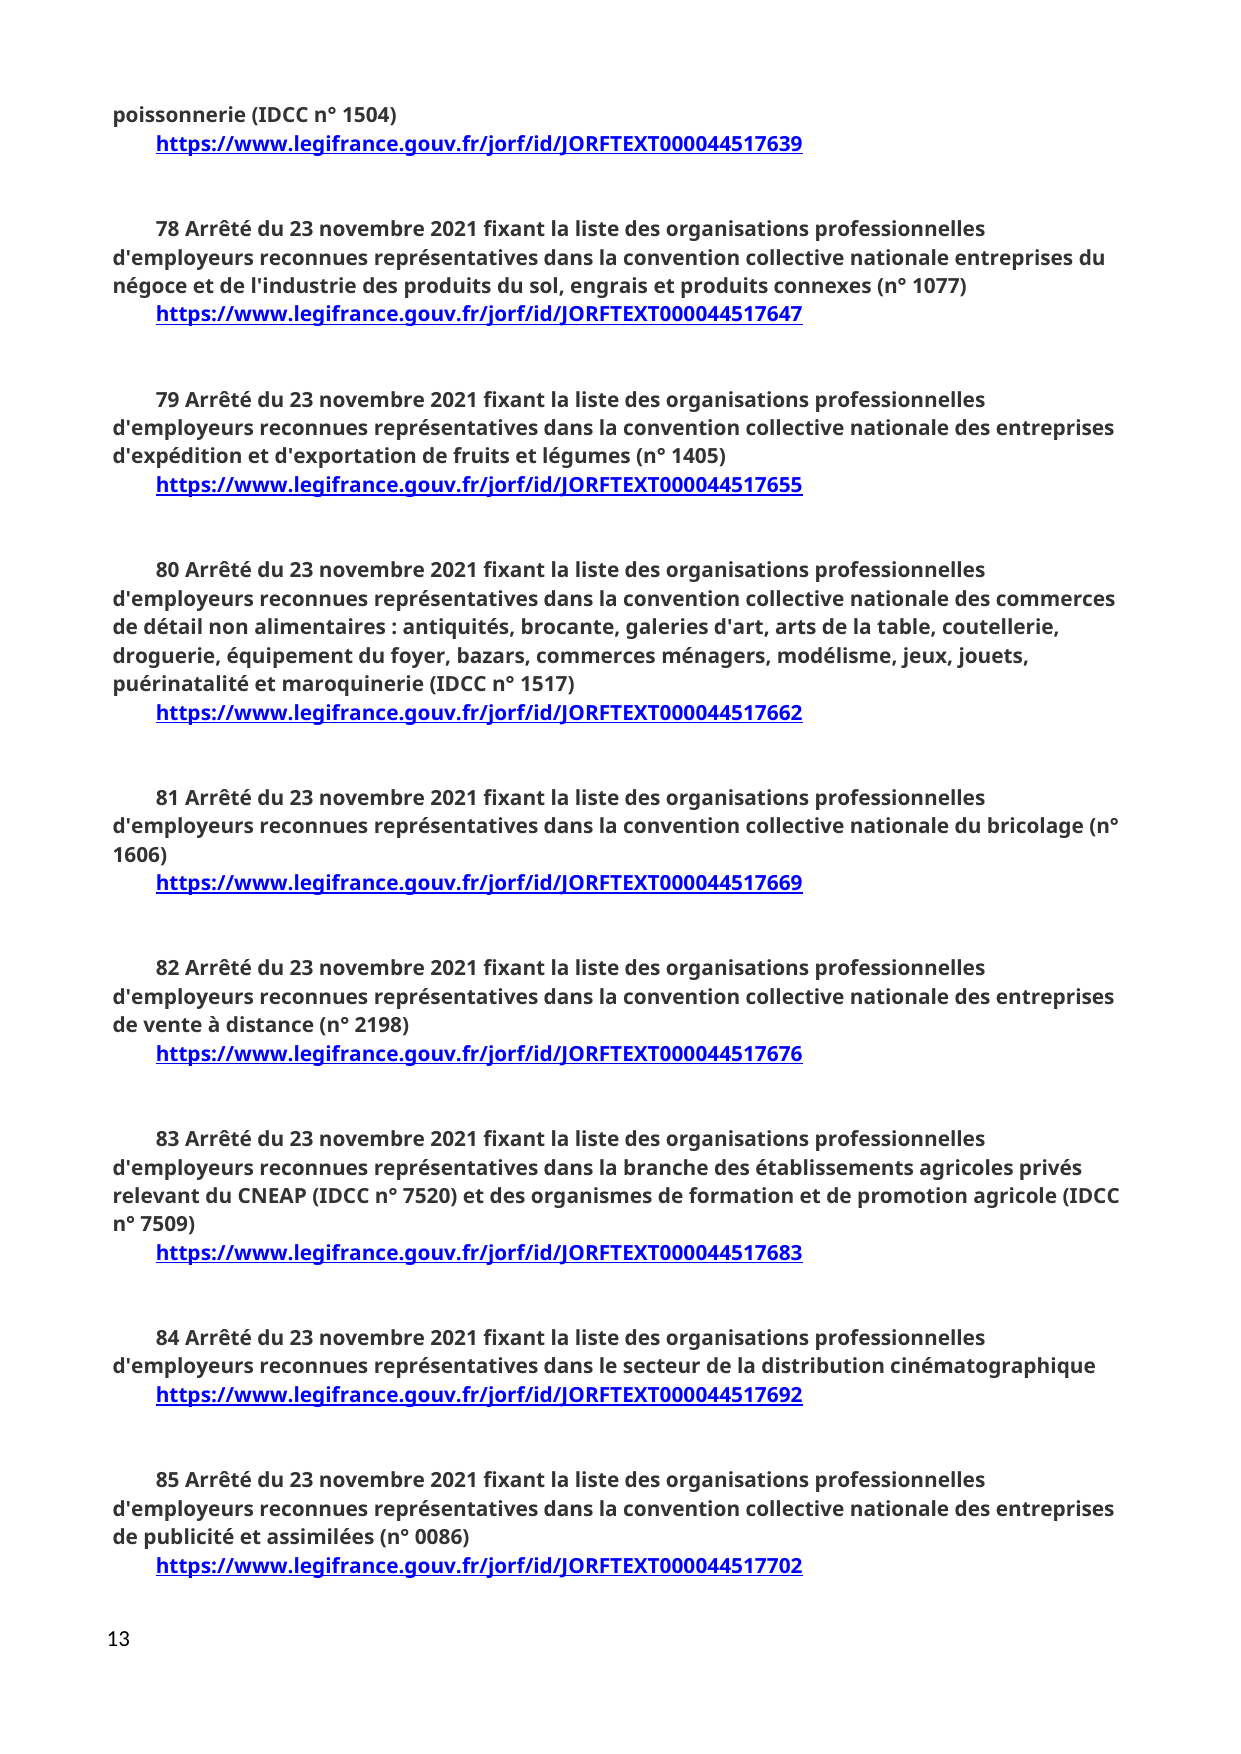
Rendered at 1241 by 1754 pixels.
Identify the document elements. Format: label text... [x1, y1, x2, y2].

text 85 Arrêté du 23 novembre 2021 fixant la liste des organisations professionnelles d'employeurs reconnues représentatives dans la convention collective nationale des entreprises de publicité et assimilées (n° 0086) https://www.legifrance.gouv.fr/jorf/id/JORFTEXT000044517702 [112, 1408, 1122, 1579]
text 80 Arrêté du 23 novembre 2021 fixant la liste des organisations professionnelles d'employeurs reconnues représentatives dans la convention collective nationale des commerces de détail non alimentaires : antiquités, brocante, galeries d'art, arts de la table, coutellerie, droguerie, équipement du foyer, bazars, commerces ménagers, modélisme, jeux, jouets, puérinatalité et maroquinerie (IDCC n° 1517) https://www.legifrance.gouv.fr/jorf/id/JORFTEXT000044517662 [112, 498, 1122, 726]
text 83 Arrêté du 23 novembre 2021 fixant la liste des organisations professionnelles d'employeurs reconnues représentatives dans la branche des établissements agricoles privés relevant du CNEAP (IDCC n° 7520) et des organismes de formation et de promotion agricole (IDCC n° 7509) https://www.legifrance.gouv.fr/jorf/id/JORFTEXT000044517683 [112, 1067, 1122, 1266]
text 81 Arrêté du 23 novembre 2021 fixant la liste des organisations professionnelles d'employeurs reconnues représentatives dans la convention collective nationale du bricolage (n° 1606) https://www.legifrance.gouv.fr/jorf/id/JORFTEXT000044517669 [112, 726, 1122, 897]
text 84 Arrêté du 23 novembre 2021 fixant la liste des organisations professionnelles d'employeurs reconnues représentatives dans le secteur de la distribution cinématographique https://www.legifrance.gouv.fr/jorf/id/JORFTEXT000044517692 [112, 1266, 1122, 1408]
text 82 Arrêté du 23 novembre 2021 fixant la liste des organisations professionnelles d'employeurs reconnues représentatives dans la convention collective nationale des entreprises de vente à distance (n° 2198) https://www.legifrance.gouv.fr/jorf/id/JORFTEXT000044517676 [112, 897, 1122, 1067]
text 79 Arrêté du 23 novembre 2021 fixant la liste des organisations professionnelles d'employeurs reconnues représentatives dans la convention collective nationale des entreprises d'expédition et d'exportation de fruits et légumes (n° 1405) https://www.legifrance.gouv.fr/jorf/id/JORFTEXT000044517655 [112, 328, 1122, 498]
text 78 Arrêté du 23 novembre 2021 fixant la liste des organisations professionnelles d'employeurs reconnues représentatives dans la convention collective nationale entreprises du négoce et de l'industrie des produits du sol, engrais et produits connexes (n° 1077) https://www.legifrance.gouv.fr/jorf/id/JORFTEXT000044517647 [112, 157, 1122, 328]
